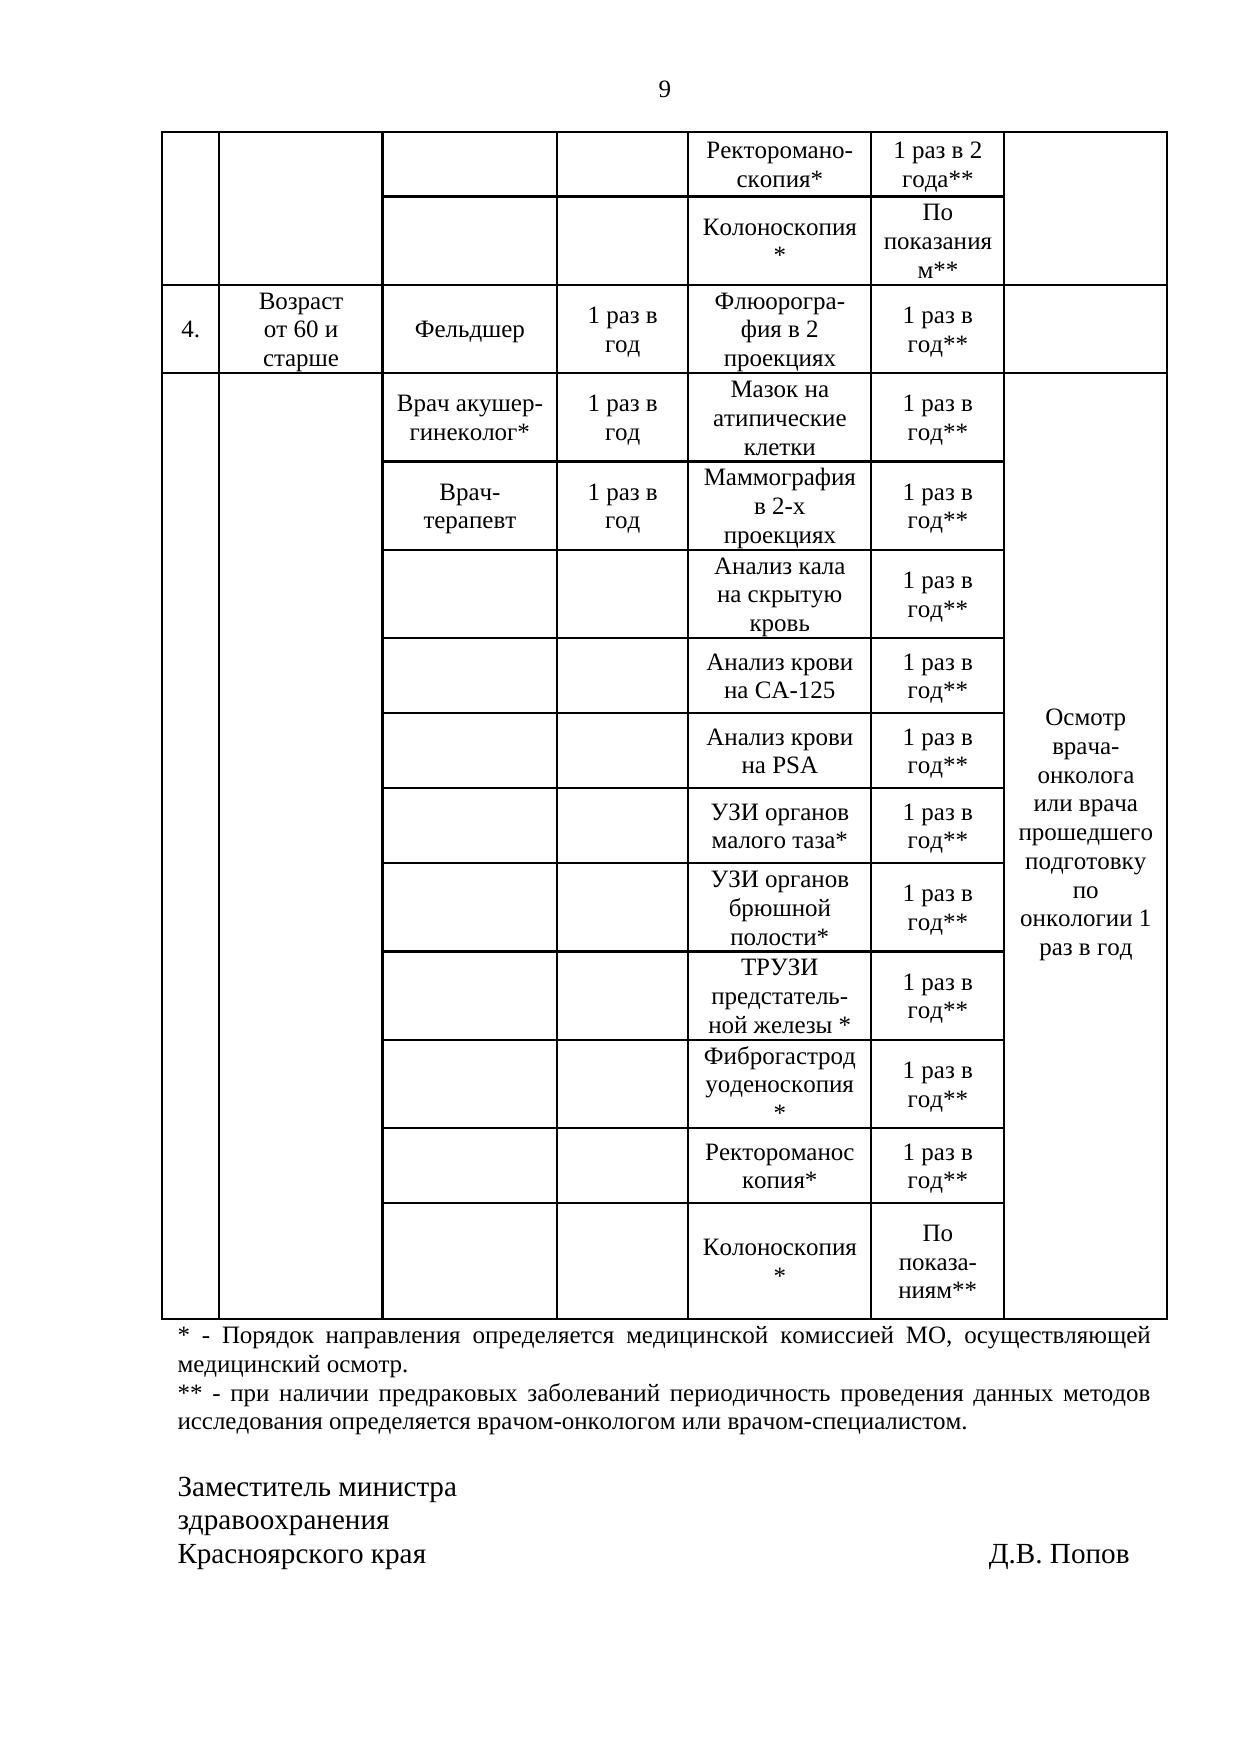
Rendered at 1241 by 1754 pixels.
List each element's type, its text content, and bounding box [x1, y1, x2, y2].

table_cell 1 раз в год [558, 463, 687, 549]
table_cell 1 раз в год** [872, 714, 1003, 787]
table_cell [384, 551, 556, 637]
table_cell Ректороманоскопия* [689, 1129, 870, 1202]
table_cell [558, 1129, 687, 1202]
table_cell [384, 714, 556, 787]
table_cell [1005, 286, 1166, 372]
table_cell 1 раз в год** [872, 953, 1003, 1039]
table_cell Мазок на атипические клетки [689, 374, 870, 460]
table_cell [558, 639, 687, 712]
table_cell 1 раз в год** [872, 639, 1003, 712]
table_cell 1 раз в год** [872, 463, 1003, 549]
table_cell Анализ крови на СA-125 [689, 639, 870, 712]
table_cell 1 раз в год** [872, 1129, 1003, 1202]
table_cell Анализ кала на скрытую кровь [689, 551, 870, 637]
table_cell Маммография в 2-х проекциях [689, 463, 870, 549]
text * - Порядок направления определяется медицинской комиссией МО, осуществляющей медицинский осмотр. [177, 1320, 1152, 1378]
table_cell Анализ крови на PSA [689, 714, 870, 787]
table_cell [384, 639, 556, 712]
table_cell [558, 789, 687, 862]
table_cell [558, 551, 687, 637]
table_cell [384, 953, 556, 1039]
table_cell [384, 1129, 556, 1202]
table_cell [558, 1041, 687, 1127]
table_cell 1 раз в год** [872, 286, 1003, 372]
table_cell ТРУЗИ предстатель-ной железы * [689, 953, 870, 1039]
table_cell Флюорогра-фия в 2 проекциях [689, 286, 870, 372]
table_cell 1 раз в год [558, 286, 687, 372]
text Заместитель министра [177, 1469, 1152, 1502]
text ** - при наличии предраковых заболеваний периодичность проведения данных методов исследования определяется врачом-онкологом или врачом-специалистом. [177, 1378, 1152, 1435]
table_cell 1 раз в год** [872, 551, 1003, 637]
table_cell 1 раз в год** [872, 789, 1003, 862]
table_cell Врач акушер- гинеколог* [384, 374, 556, 460]
table_cell [558, 1204, 687, 1318]
table_cell УЗИ органов брюшной полости* [689, 864, 870, 950]
table_cell Осмотр врача-онколога или врача прошедшего подготовку по онкологии 1 раз в год [1005, 374, 1166, 1318]
table_cell Фиброгастродуоденоскопия * [689, 1041, 870, 1127]
table_cell [384, 198, 556, 284]
table_cell [384, 789, 556, 862]
table_cell [558, 864, 687, 950]
table_cell [220, 374, 381, 1318]
table_cell 1 раз в 2 года** [872, 133, 1003, 195]
table_cell [384, 864, 556, 950]
table_cell Фельдшер [384, 286, 556, 372]
text здравоохранения [177, 1502, 1152, 1536]
table_cell 4. [163, 286, 218, 372]
table_cell 1 раз в год** [872, 864, 1003, 950]
table_cell 1 раз в год [558, 374, 687, 460]
table_cell 1 раз в год** [872, 374, 1003, 460]
table_cell [163, 374, 218, 1318]
table_cell Колоноскопия* [689, 198, 870, 284]
table_cell По показа-ниям** [872, 1204, 1003, 1318]
table_cell Ректоромано- скопия* [689, 133, 870, 195]
table_cell 1 раз в год** [872, 1041, 1003, 1127]
table_cell [558, 953, 687, 1039]
table_cell [384, 133, 556, 195]
table_cell [384, 1204, 556, 1318]
table_cell [558, 714, 687, 787]
text Красноярского края Д.В. Попов [177, 1536, 1152, 1569]
table_cell [558, 198, 687, 284]
table_cell Врач-терапевт [384, 463, 556, 549]
table_cell [384, 1041, 556, 1127]
table_cell Колоноскопия* [689, 1204, 870, 1318]
table_cell УЗИ органов малого таза* [689, 789, 870, 862]
table_cell По показаниям** [872, 198, 1003, 284]
table_cell [558, 133, 687, 195]
table_cell Возраст от 60 и старше [220, 286, 381, 372]
